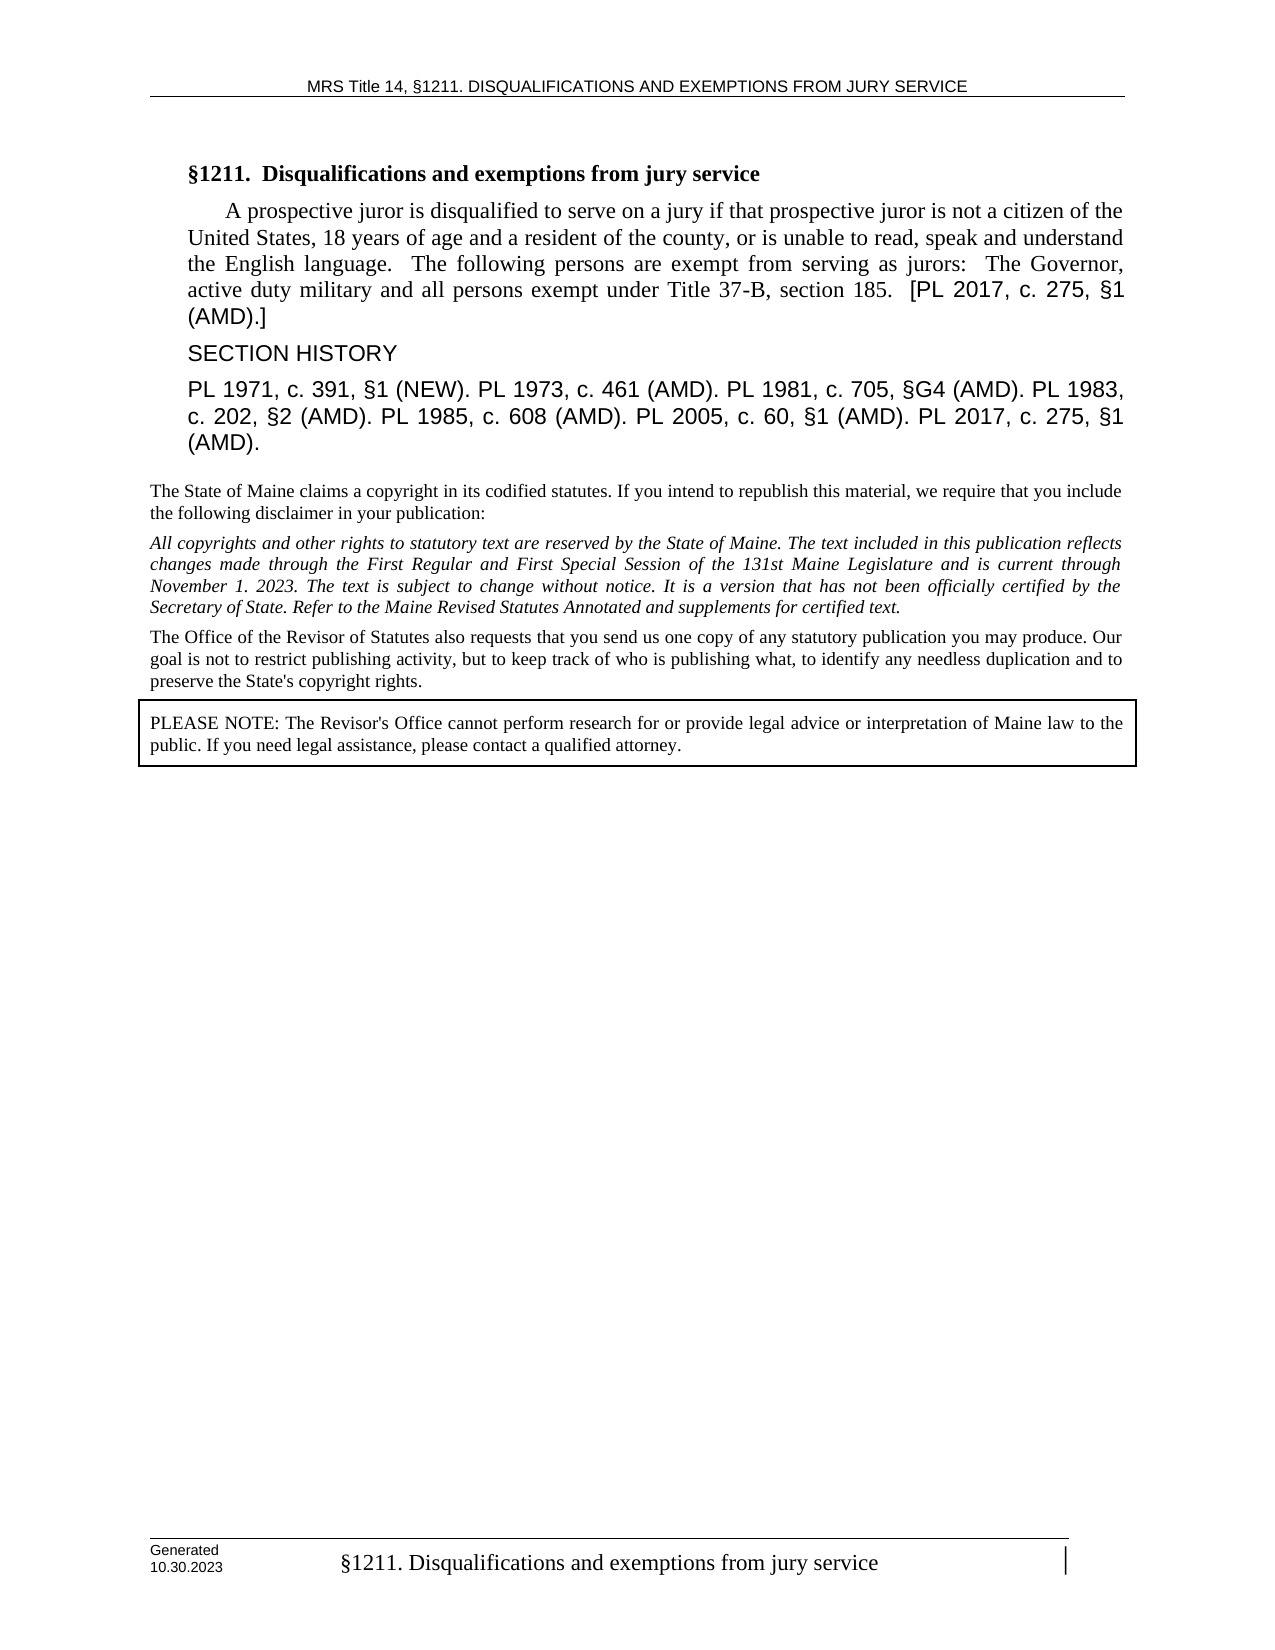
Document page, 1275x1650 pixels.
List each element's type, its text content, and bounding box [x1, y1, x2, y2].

text The State of Maine claims a copyright in its codified statutes. If you intend to republish this material, we require that you include the following disclaimer in your publication: [150, 480, 1125, 523]
text A prospective juror is disqualified to serve on a jury if that prospective juror is not a citizen of the United States, 18 years of age and a resident of the county, or is unable to read, speak and understand the English language. The following persons are exempt from serving as jurors: The Governor, active duty military and all persons exempt under Title 37‑B, section 185. [PL 2017, c. 275, §1 (AMD).] [187, 197, 1125, 329]
text All copyrights and other rights to statutory text are reserved by the State of Maine. The text included in this publication reflects changes made through the First Regular and First Special Session of the 131st Maine Legislature and is current through November 1. 2023 . The text is subject to change without notice. It is a version that has not been officially certified by the Secretary of State. Refer to the Maine Revised Statutes Annotated and supplements for certified text. [150, 532, 1125, 618]
text PLEASE NOTE: The Revisor's Office cannot perform research for or provide legal advice or interpretation of Maine law to the public. If you need legal assistance, please contact a qualified attorney. [140, 701, 1135, 765]
text §1211. Disqualifications and exemptions from jury service [187, 160, 1125, 187]
text PL 1971, c. 391, §1 (NEW). PL 1973, c. 461 (AMD). PL 1981, c. 705, §G4 (AMD). PL 1983, c. 202, §2 (AMD). PL 1985, c. 608 (AMD). PL 2005, c. 60, §1 (AMD). PL 2017, c. 275, §1 (AMD). [187, 376, 1125, 455]
text The Office of the Revisor of Statutes also requests that you send us one copy of any statutory publication you may produce. Our goal is not to restrict publishing activity, but to keep track of who is publishing what, to identify any needless duplication and to preserve the State's copyright rights. [150, 626, 1125, 691]
text SECTION HISTORY [187, 339, 1125, 366]
